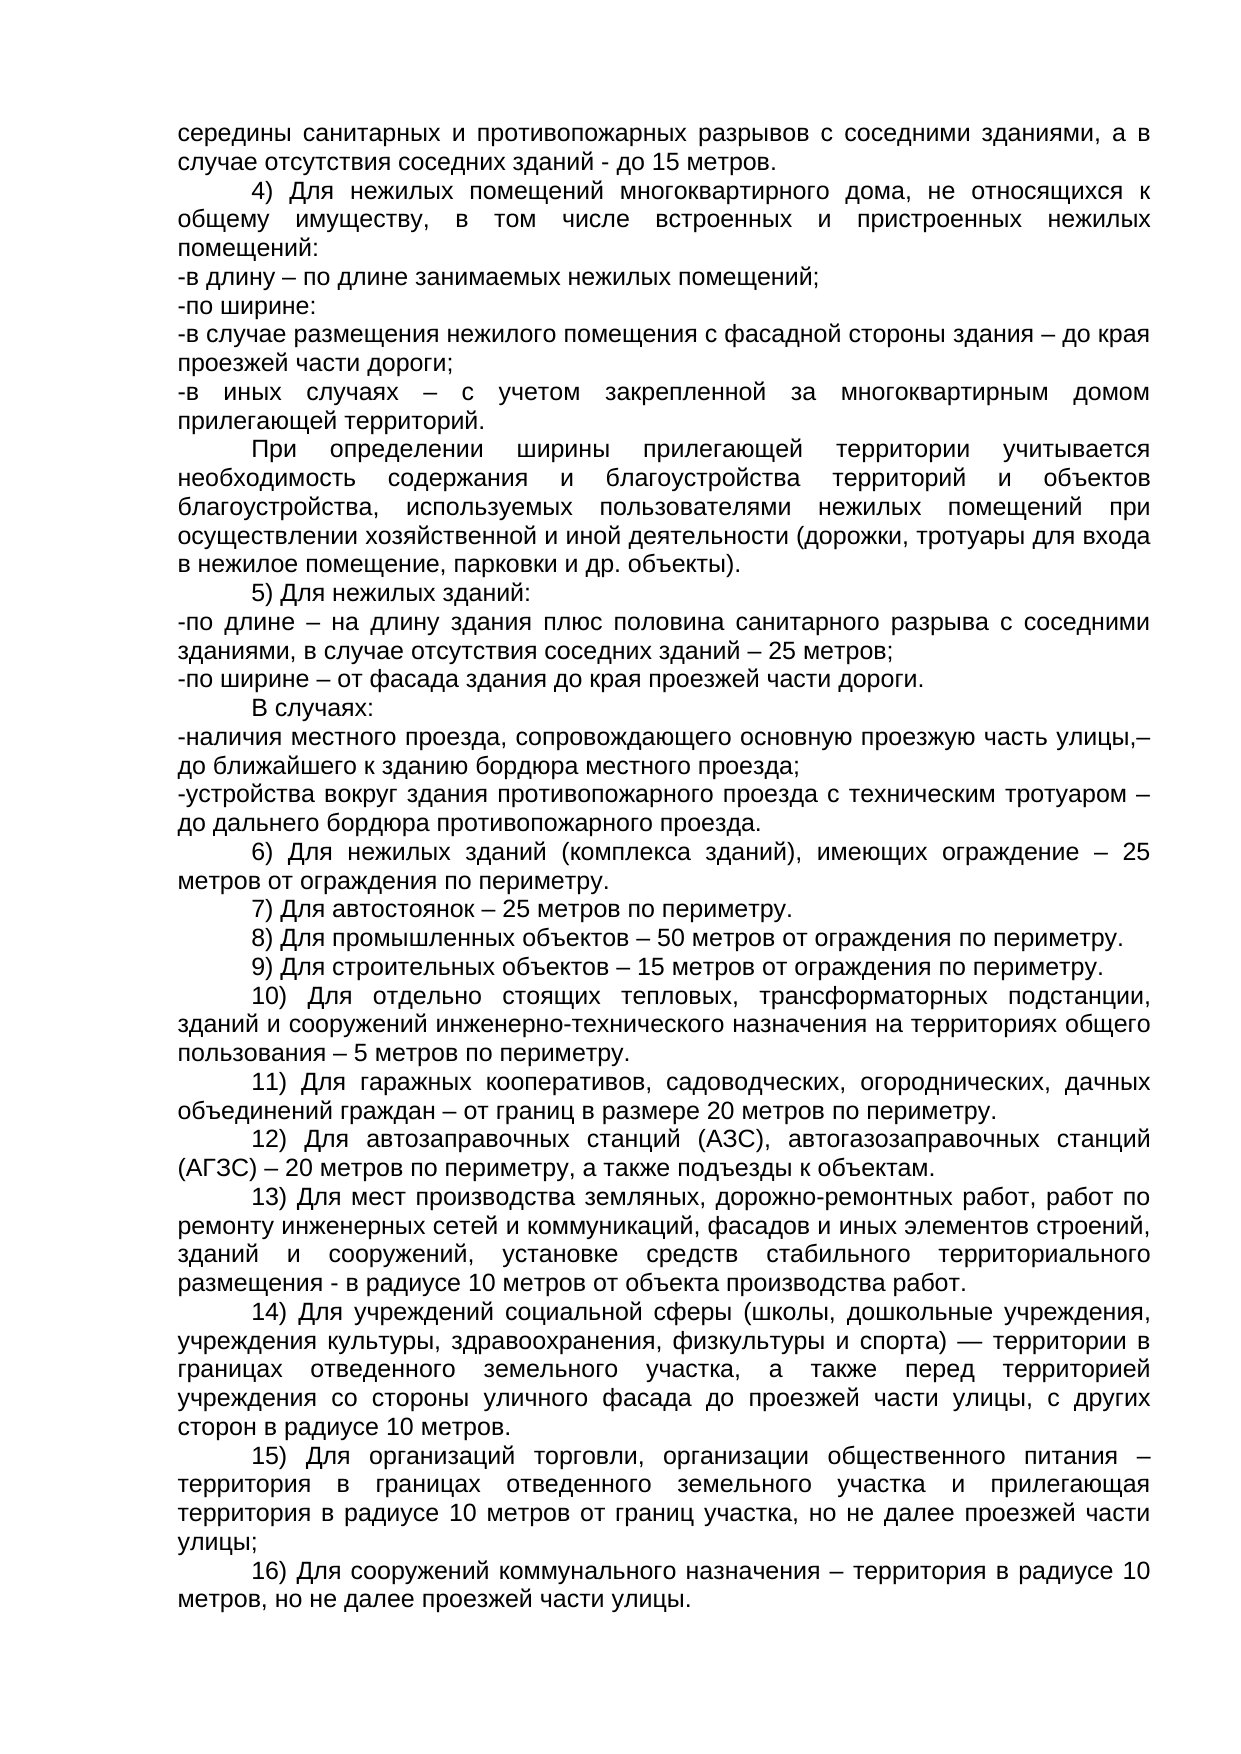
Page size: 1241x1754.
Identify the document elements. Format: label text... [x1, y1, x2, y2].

text При определении ширины прилегающей территории учитывается необходимость содержания и благоустройства территорий и объектов благоустройства, используемых пользователями нежилых помещений при осуществлении хозяйственной и иной деятельности (дорожки, тротуары для входа в нежилое помещение, парковки и др. объекты). [177, 434, 1152, 578]
text 9) Для строительных объектов – 15 метров от ограждения по периметру. [177, 952, 1152, 981]
text -по ширине – от фасада здания до края проезжей части дороги. [177, 664, 1152, 693]
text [177, 118, 1152, 176]
text -в случае размещения нежилого помещения с фасадной стороны здания – до края проезжей части дороги; [177, 319, 1152, 377]
text -по ширине: [177, 291, 1152, 319]
text 7) Для автостоянок – 25 метров по периметру. [177, 894, 1152, 923]
text 8) Для промышленных объектов – 50 метров от ограждения по периметру. [177, 923, 1152, 952]
text 11) Для гаражных кооперативов, садоводческих, огороднических, дачных объединений граждан – от границ в размере 20 метров по периметру. [177, 1067, 1152, 1124]
text -в длину – по длине занимаемых нежилых помещений; [177, 262, 1152, 291]
text -по длине – на длину здания плюс половина санитарного разрыва с соседними зданиями, в случае отсутствия соседних зданий – 25 метров; [177, 607, 1152, 664]
text 10) Для отдельно стоящих тепловых, трансформаторных подстанции, зданий и сооружений инженерно-технического назначения на территориях общего пользования – 5 метров по периметру. [177, 981, 1152, 1067]
text 13) Для мест производства земляных, дорожно-ремонтных работ, работ по ремонту инженерных сетей и коммуникаций, фасадов и иных элементов строений, зданий и сооружений, установке средств стабильного территориального размещения - в радиусе 10 метров от объекта производства работ. [177, 1182, 1152, 1297]
text 14) Для учреждений социальной сферы (школы, дошкольные учреждения, учреждения культуры, здравоохранения, физкультуры и спорта) — территории в границах отведенного земельного участка, а также перед территорией учреждения со стороны уличного фасада до проезжей части улицы, с других сторон в радиусе 10 метров. [177, 1297, 1152, 1441]
text -наличия местного проезда, сопровождающего основную проезжую часть улицы,– до ближайшего к зданию бордюра местного проезда; [177, 722, 1152, 779]
text 12) Для автозаправочных станций (АЗС), автогазозаправочных станций (АГЗС) – 20 метров по периметру, а также подъезды к объектам. [177, 1124, 1152, 1182]
text -в иных случаях – с учетом закрепленной за многоквартирным домом прилегающей территорий. [177, 377, 1152, 434]
text 6) Для нежилых зданий (комплекса зданий), имеющих ограждение – 25 метров от ограждения по периметру. [177, 837, 1152, 894]
text 4) Для нежилых помещений многоквартирного дома, не относящихся к общему имуществу, в том числе встроенных и пристроенных нежилых помещений: [177, 176, 1152, 262]
text 16) Для сооружений коммунального назначения – территория в радиусе 10 метров, но не далее проезжей части улицы. [177, 1556, 1152, 1613]
text 5) Для нежилых зданий: [177, 578, 1152, 607]
text -устройства вокруг здания противопожарного проезда с техническим тротуаром – до дальнего бордюра противопожарного проезда. [177, 779, 1152, 837]
text 15) Для организаций торговли, организации общественного питания – территория в границах отведенного земельного участка и прилегающая территория в радиусе 10 метров от границ участка, но не далее проезжей части улицы; [177, 1441, 1152, 1556]
text В случаях: [177, 693, 1152, 722]
